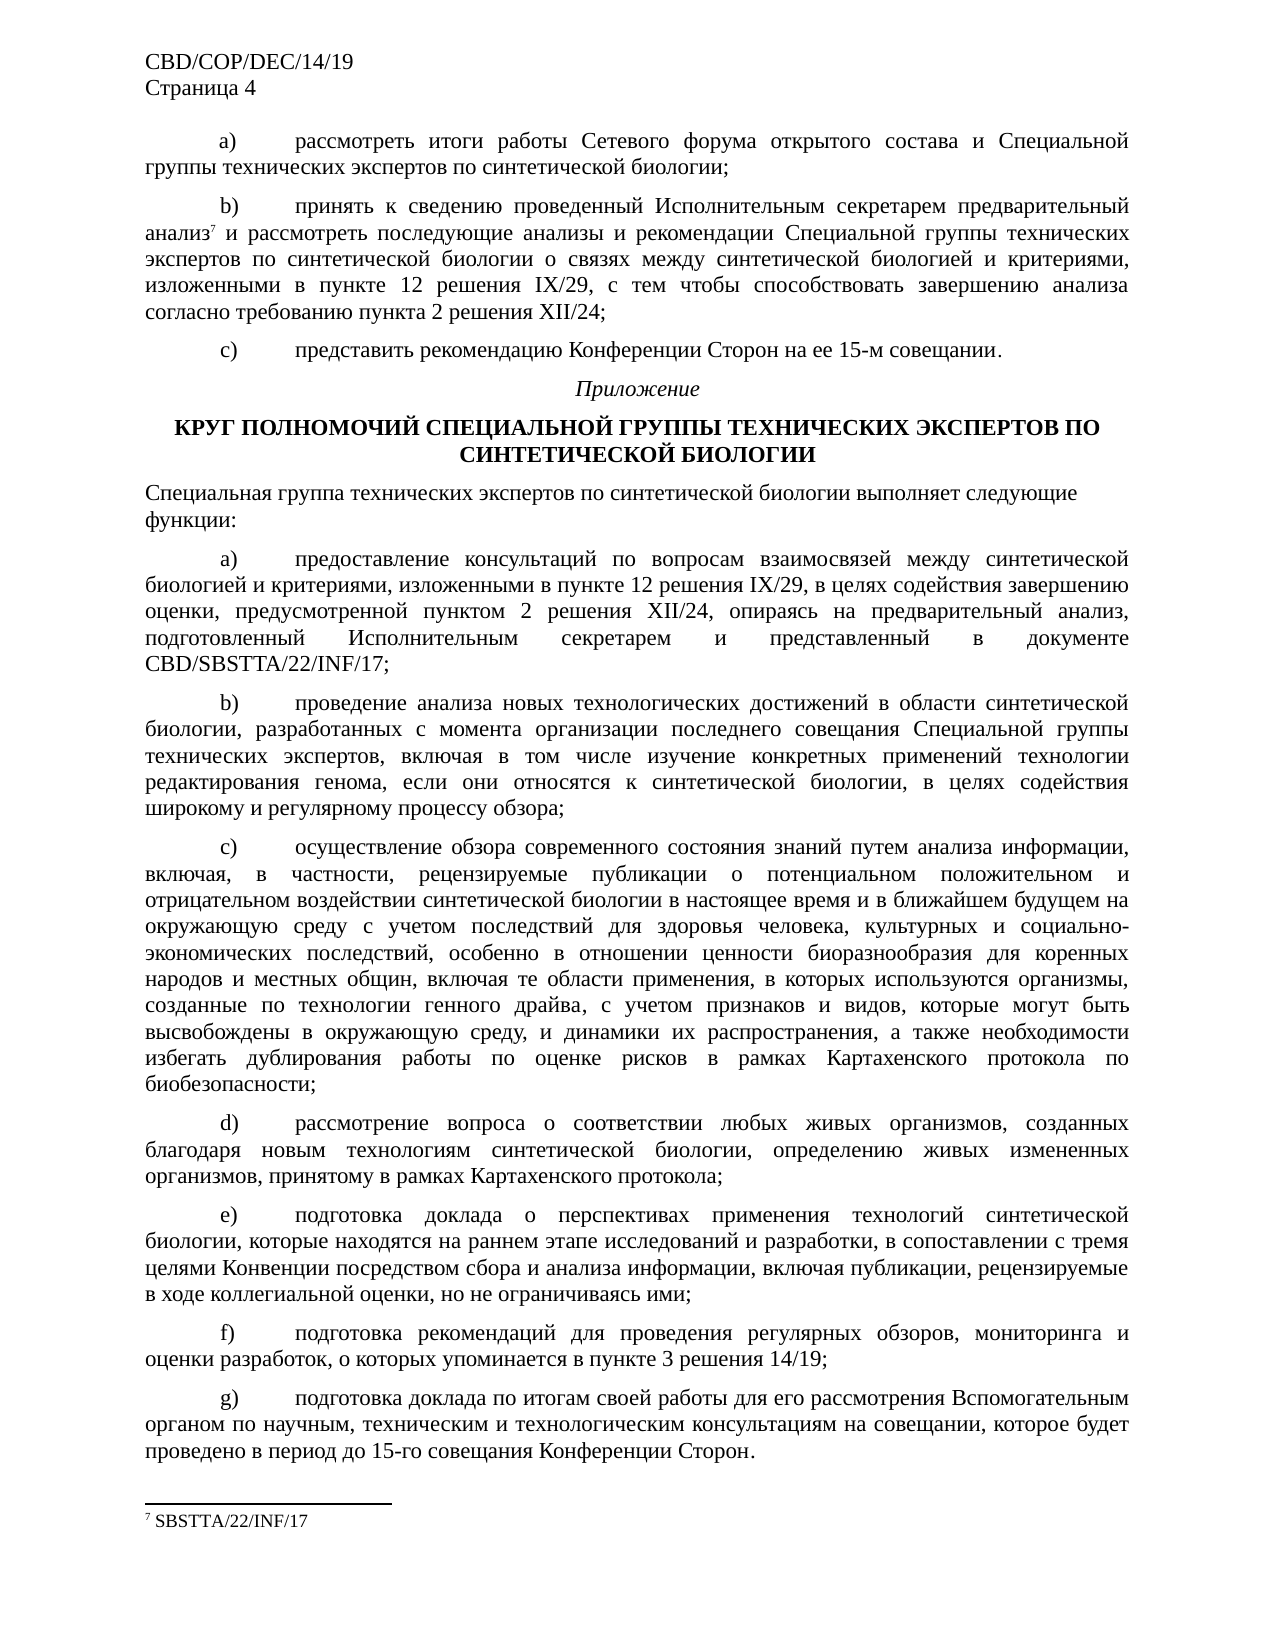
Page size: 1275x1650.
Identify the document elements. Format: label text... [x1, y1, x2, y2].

text Приложение [145, 375, 1130, 402]
text b) принять к сведению проведенный Исполнительным секретарем предварительный анализ и рассмотреть последующие анализы и рекомендации Специальной группы технических экспертов по синтетической биологии о связях между синтетической биологией и критериями, изложенными в пункте 12 решения IX/29, с тем чтобы способствовать завершению анализа согласно требованию пункта 2 решения XII/24; [145, 192, 1130, 324]
text g) подготовка доклада по итогам своей работы для его рассмотрения Вспомогательным органом по научным, техническим и технологическим консультациям на совещании, которое будет проведено в период до 15-го совещания Конференции Сторон. [145, 1384, 1130, 1463]
text e) подготовка доклада о перспективах применения технологий синтетической биологии, которые находятся на раннем этапе исследований и разработки, в сопоставлении с тремя целями Конвенции посредством сбора и анализа информации, включая публикации, рецензируемые в ходе коллегиальной оценки, но не ограничиваясь ими; [145, 1201, 1130, 1306]
text f) подготовка рекомендаций для проведения регулярных обзоров, мониторинга и оценки разработок, о которых упоминается в пункте 3 решения 14/19; [145, 1319, 1130, 1371]
text КРУГ ПОЛНОМОЧИЙ СПЕЦИАЛЬНОЙ ГРУППЫ ТЕХНИЧЕСКИХ ЭКСПЕРТОВ ПО СИНТЕТИЧЕСКОЙ БИОЛОГИИ [145, 414, 1130, 467]
text c) представить рекомендацию Конференции Сторон на ее 15-м совещании. [145, 337, 1130, 363]
text a) рассмотреть итоги работы Сетевого форума открытого состава и Специальной группы технических экспертов по синтетической биологии; [145, 127, 1130, 180]
text a) предоставление консультаций по вопросам взаимосвязей между синтетической биологией и критериями, изложенными в пункте 12 решения IX/29, в целях содействия завершению оценки, предусмотренной пунктом 2 решения XII/24, опираясь на предварительный анализ, подготовленный Исполнительным секретарем и представленный в документе CBD/SBSTTA/22/INF/17; [145, 545, 1130, 676]
text Специальная группа технических экспертов по синтетической биологии выполняет следующие функции: [145, 479, 1130, 532]
text c) осуществление обзора современного состояния знаний путем анализа информации, включая, в частности, рецензируемые публикации о потенциальном положительном и отрицательном воздействии синтетической биологии в настоящее время и в ближайшем будущем на окружающую среду с учетом последствий для здоровья человека, культурных и социально-экономических последствий, особенно в отношении ценности биоразнообразия для коренных народов и местных общин, включая те области применения, в которых используются организмы, созданные по технологии генного драйва, с учетом признаков и видов, которые могут быть высвобождены в окружающую среду, и динамики их распространения, а также необходимости избегать дублирования работы по оценке рисков в рамках Картахенского протокола по биобезопасности; [145, 833, 1130, 1097]
text d) рассмотрение вопроса о соответствии любых живых организмов, созданных благодаря новым технологиям синтетической биологии, определению живых измененных организмов, принятому в рамках Картахенского протокола; [145, 1109, 1130, 1188]
text b) проведение анализа новых технологических достижений в области синтетической биологии, разработанных с момента организации последнего совещания Специальной группы технических экспертов, включая в том числе изучение конкретных применений технологии редактирования генома, если они относятся к синтетической биологии, в целях содействия широкому и регулярному процессу обзора; [145, 689, 1130, 821]
